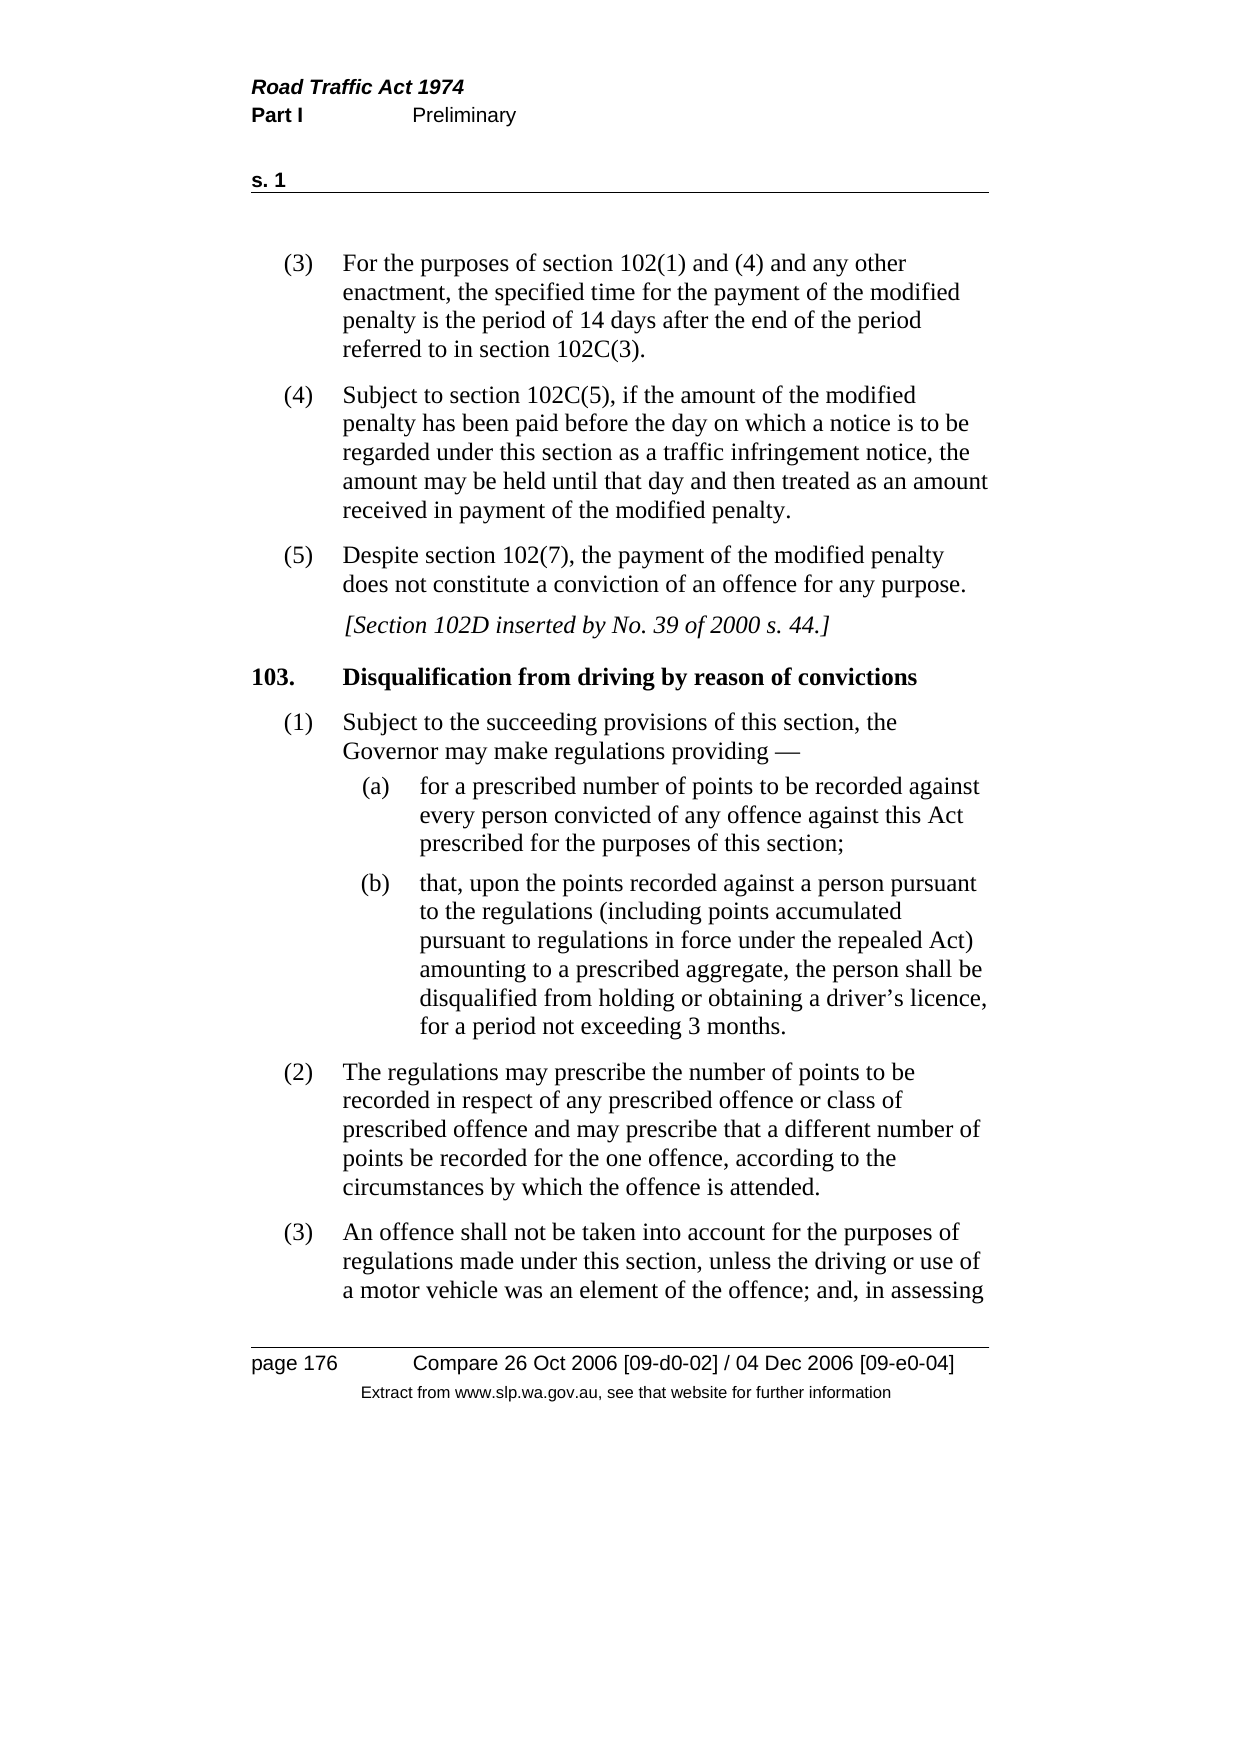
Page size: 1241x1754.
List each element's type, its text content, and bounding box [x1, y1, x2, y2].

text (b) that, upon the points recorded against a person pursuant to the regulations (including points accumulated pursuant to regulations in force under the repealed Act) amounting to a prescribed aggregate, the person shall be disqualified from holding or obtaining a driver’s licence, for a period not exceeding 3 months. [251, 868, 989, 1040]
subtitle 103. Disqualification from driving by reason of convictions [251, 662, 989, 691]
text (1) Subject to the succeeding provisions of this section, the Governor may make regulations providing — [251, 707, 989, 765]
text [251, 1217, 989, 1303]
text (3) For the purposes of section 102(1) and (4) and any other enactment, the specified time for the payment of the modified penalty is the period of 14 days after the end of the period referred to in section 102C(3). [251, 248, 989, 363]
text (5) Despite section 102(7), the payment of the modified penalty does not constitute a conviction of an offence for any purpose. [251, 540, 989, 598]
text (2) The regulations may prescribe the number of points to be recorded in respect of any prescribed offence or class of prescribed offence and may prescribe that a different number of points be recorded for the one offence, according to the circumstances by which the offence is attended. [251, 1057, 989, 1201]
text [Section 102D inserted by No. 39 of 2000 s. 44.] [251, 610, 989, 639]
text (a) for a prescribed number of points to be recorded against every person convicted of any offence against this Act prescribed for the purposes of this section; [251, 771, 989, 857]
text (4) Subject to section 102C(5), if the amount of the modified penalty has been paid before the day on which a notice is to be regarded under this section as a traffic infringement notice, the amount may be held until that day and then treated as an amount received in payment of the modified penalty. [251, 380, 989, 523]
